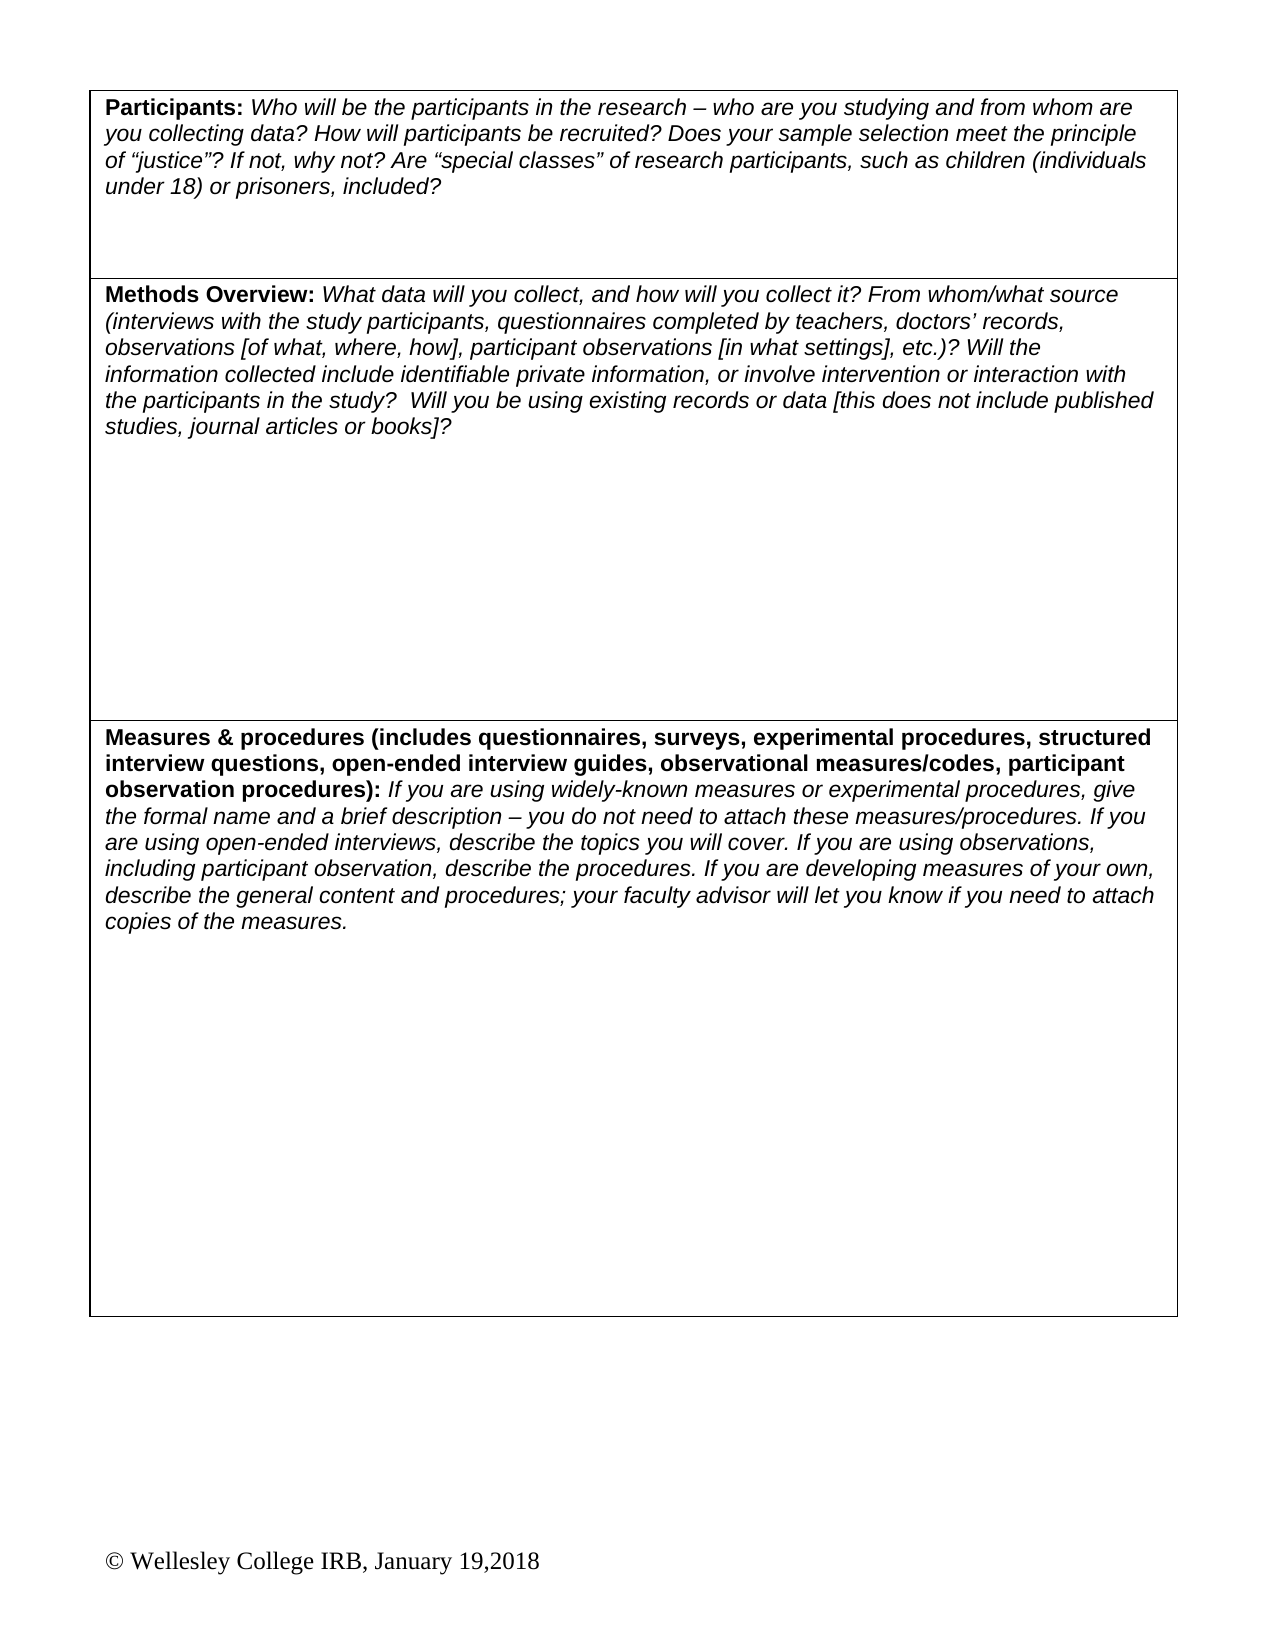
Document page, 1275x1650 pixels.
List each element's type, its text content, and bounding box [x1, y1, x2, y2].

table_cell Participants: Who will be the participants in the research – who are you studying and from whom are you collecting data? How will participants be recruited? Does your sample selection meet the principle of “justice”? If not, why not? Are “special classes” of research participants, such as children (individuals under 18) or prisoners, included? [91, 91, 1177, 277]
table_cell Measures & procedures (includes questionnaires, surveys, experimental procedures, structured interview questions, open-ended interview guides, observational measures/codes, participant observation procedures): If you are using widely-known measures or experimental procedures, give the formal name and a brief description – you do not need to attach these measures/procedures. If you are using open-ended interviews, describe the topics you will cover. If you are using observations, including participant observation, describe the procedures. If you are developing measures of your own, describe the general content and procedures; your faculty advisor will let you know if you need to attach copies of the measures. [91, 721, 1177, 1316]
table_cell Methods Overview: What data will you collect, and how will you collect it? From whom/what source (interviews with the study participants, questionnaires completed by teachers, doctors’ records, observations [of what, where, how], participant observations [in what settings], etc.)? Will the information collected include identifiable private information, or involve intervention or interaction with the participants in the study? Will you be using existing records or data [this does not include published studies, journal articles or books]? [91, 279, 1177, 719]
